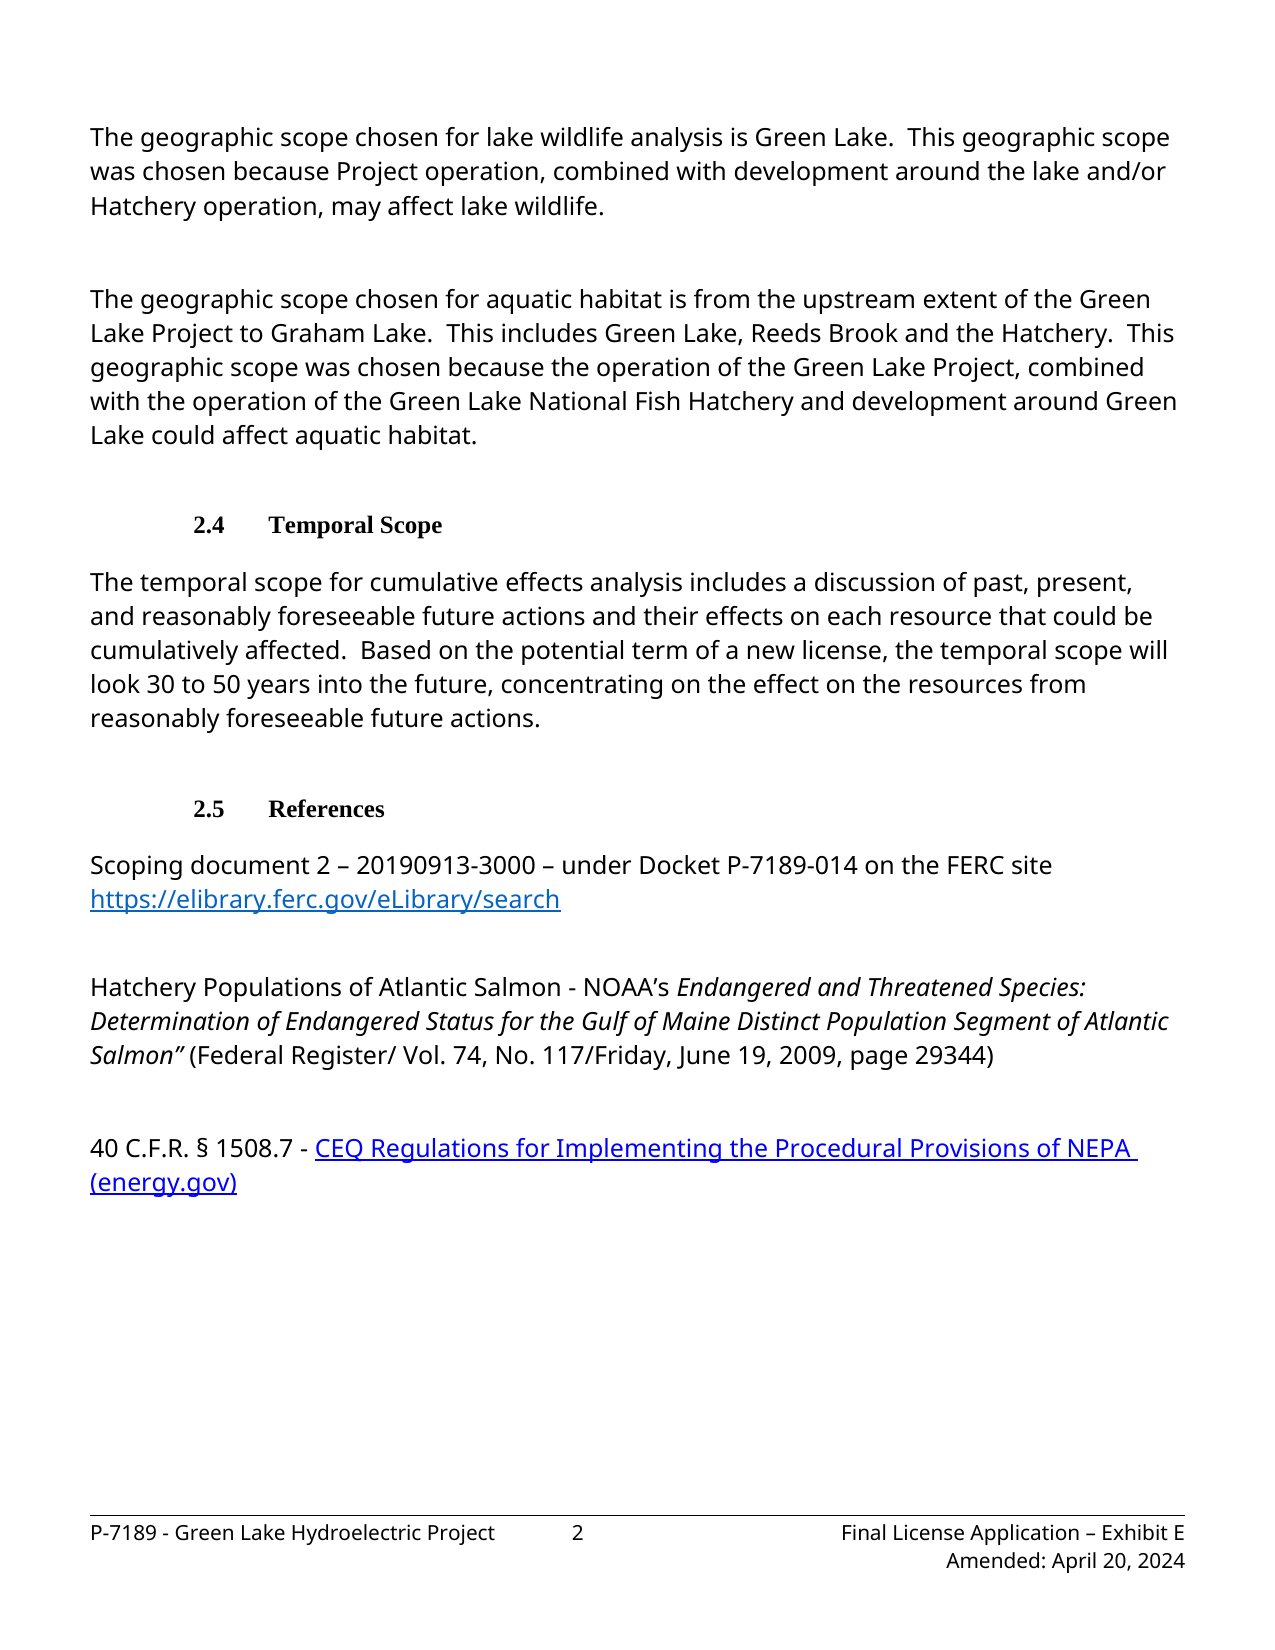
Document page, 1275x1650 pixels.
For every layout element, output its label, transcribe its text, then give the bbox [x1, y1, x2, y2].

text 40 C.F.R. § 1508.7 - CEQ Regulations for Implementing the Procedural Provisions of NEPA (energy.gov) [90, 1131, 1185, 1199]
text The geographic scope chosen for aquatic habitat is from the upstream extent of the Green Lake Project to Graham Lake. This includes Green Lake, Reeds Brook and the Hatchery. This geographic scope was chosen because the operation of the Green Lake Project, combined with the operation of the Green Lake National Fish Hatchery and development around Green Lake could affect aquatic habitat. [90, 281, 1185, 452]
subtitle References [193, 794, 1185, 822]
subtitle Temporal Scope [193, 511, 1185, 539]
text The temporal scope for cumulative effects analysis includes a discussion of past, present, and reasonably foreseeable future actions and their effects on each resource that could be cumulatively affected. Based on the potential term of a new license, the temporal scope will look 30 to 50 years into the future, concentrating on the effect on the resources from reasonably foreseeable future actions. [90, 564, 1185, 735]
text Scoping document 2 – 20190913-3000 – under Docket P-7189-014 on the FERC site https://elibrary.ferc.gov/eLibrary/search [90, 847, 1185, 916]
text The geographic scope chosen for lake wildlife analysis is Green Lake. This geographic scope was chosen because Project operation, combined with development around the lake and/or Hatchery operation, may affect lake wildlife. [90, 120, 1185, 222]
text Hatchery Populations of Atlantic Salmon - NOAA’s Endangered and Threatened Species: Determination of Endangered Status for the Gulf of Maine Distinct Population Segment of Atlantic Salmon” (Federal Register/ Vol. 74, No. 117/Friday, June 19, 2009, page 29344) [90, 969, 1185, 1072]
